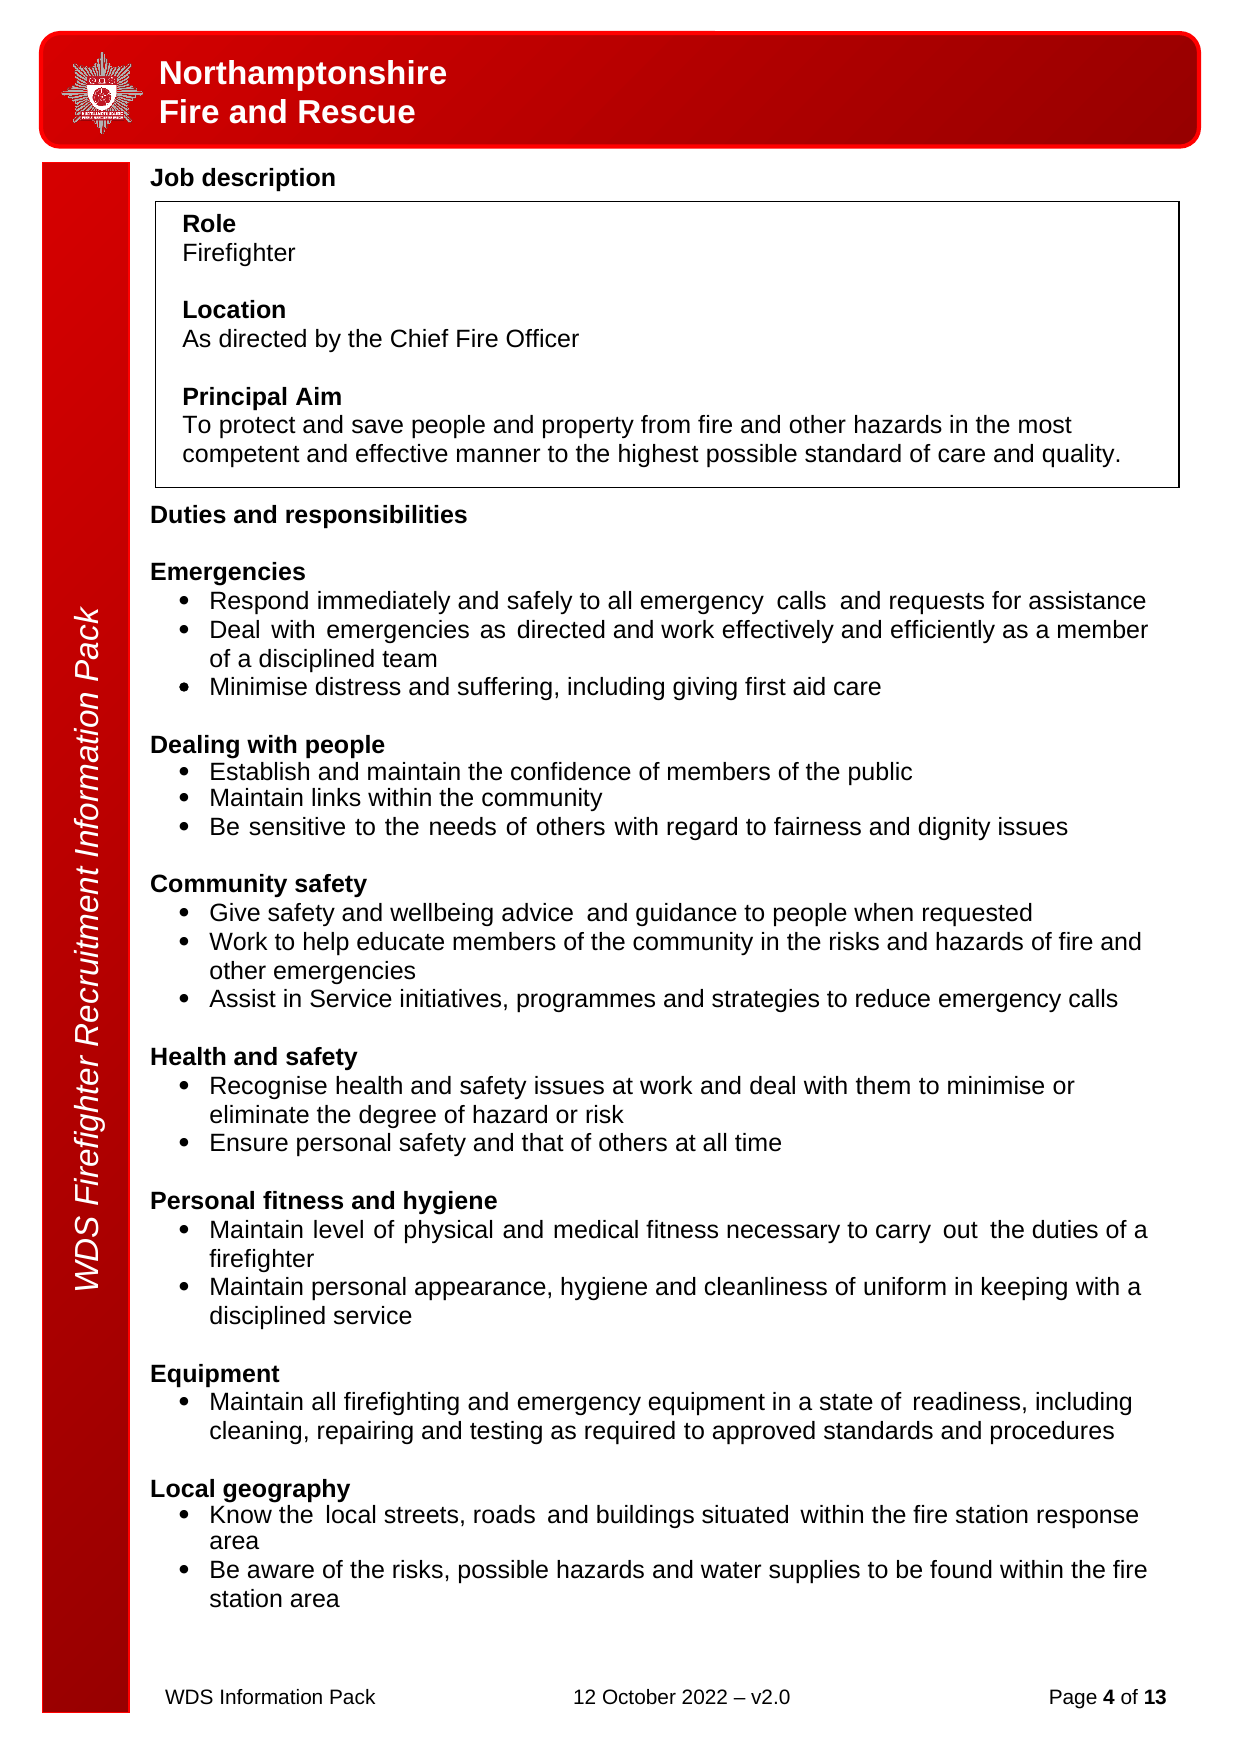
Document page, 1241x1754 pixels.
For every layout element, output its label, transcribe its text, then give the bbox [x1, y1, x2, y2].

list Be sensitive to the needs of others with regard to fairness and dignity issues [179, 812, 1169, 840]
picture [61, 52, 143, 134]
list Know the local streets, roads and buildings situated within the fire station response area [179, 1503, 1169, 1555]
list Work to help educate members of the community in the risks and hazards of fire and other emergencies [179, 927, 1169, 984]
list Minimise distress and suffering, including giving first aid care [179, 672, 1169, 701]
subtitle Job description [150, 162, 1167, 191]
list Maintain links within the community [179, 785, 1169, 812]
list Be aware of the risks, possible hazards and water supplies to be found within the fire station area [179, 1555, 1169, 1613]
list Deal with emergencies as directed and work effectively and efficiently as a member of a disciplined team [179, 615, 1169, 672]
text Local geography [150, 1474, 1169, 1502]
list Establish and maintain the confidence of members of the public [179, 759, 1169, 785]
list Respond immediately and safely to all emergency calls and requests for assistance [179, 586, 1169, 615]
list Recognise health and safety issues at work and deal with them to minimise or eliminate the degree of hazard or risk [179, 1071, 1169, 1128]
text Personal fitness and hygiene [150, 1186, 1169, 1215]
list Maintain level of physical and medical fitness necessary to carry out the duties of a firefighter [179, 1215, 1169, 1272]
text Equipment [150, 1359, 1169, 1387]
text Community safety [150, 869, 1169, 898]
list Give safety and wellbeing advice and guidance to people when requested [179, 898, 1169, 927]
list Assist in Service initiatives, programmes and strategies to reduce emergency calls [179, 984, 1169, 1013]
text Dealing with people [150, 730, 1169, 759]
list Maintain personal appearance, hygiene and cleanliness of uniform in keeping with a disciplined service [179, 1272, 1169, 1330]
list Ensure personal safety and that of others at all time [179, 1128, 1169, 1157]
text Emergencies [150, 557, 1169, 586]
text Health and safety [150, 1042, 1169, 1071]
text Duties and responsibilities [150, 191, 1169, 528]
list Maintain all firefighting and emergency equipment in a state of readiness, including cleaning, repairing and testing as required to approved standards and procedures [179, 1387, 1169, 1445]
